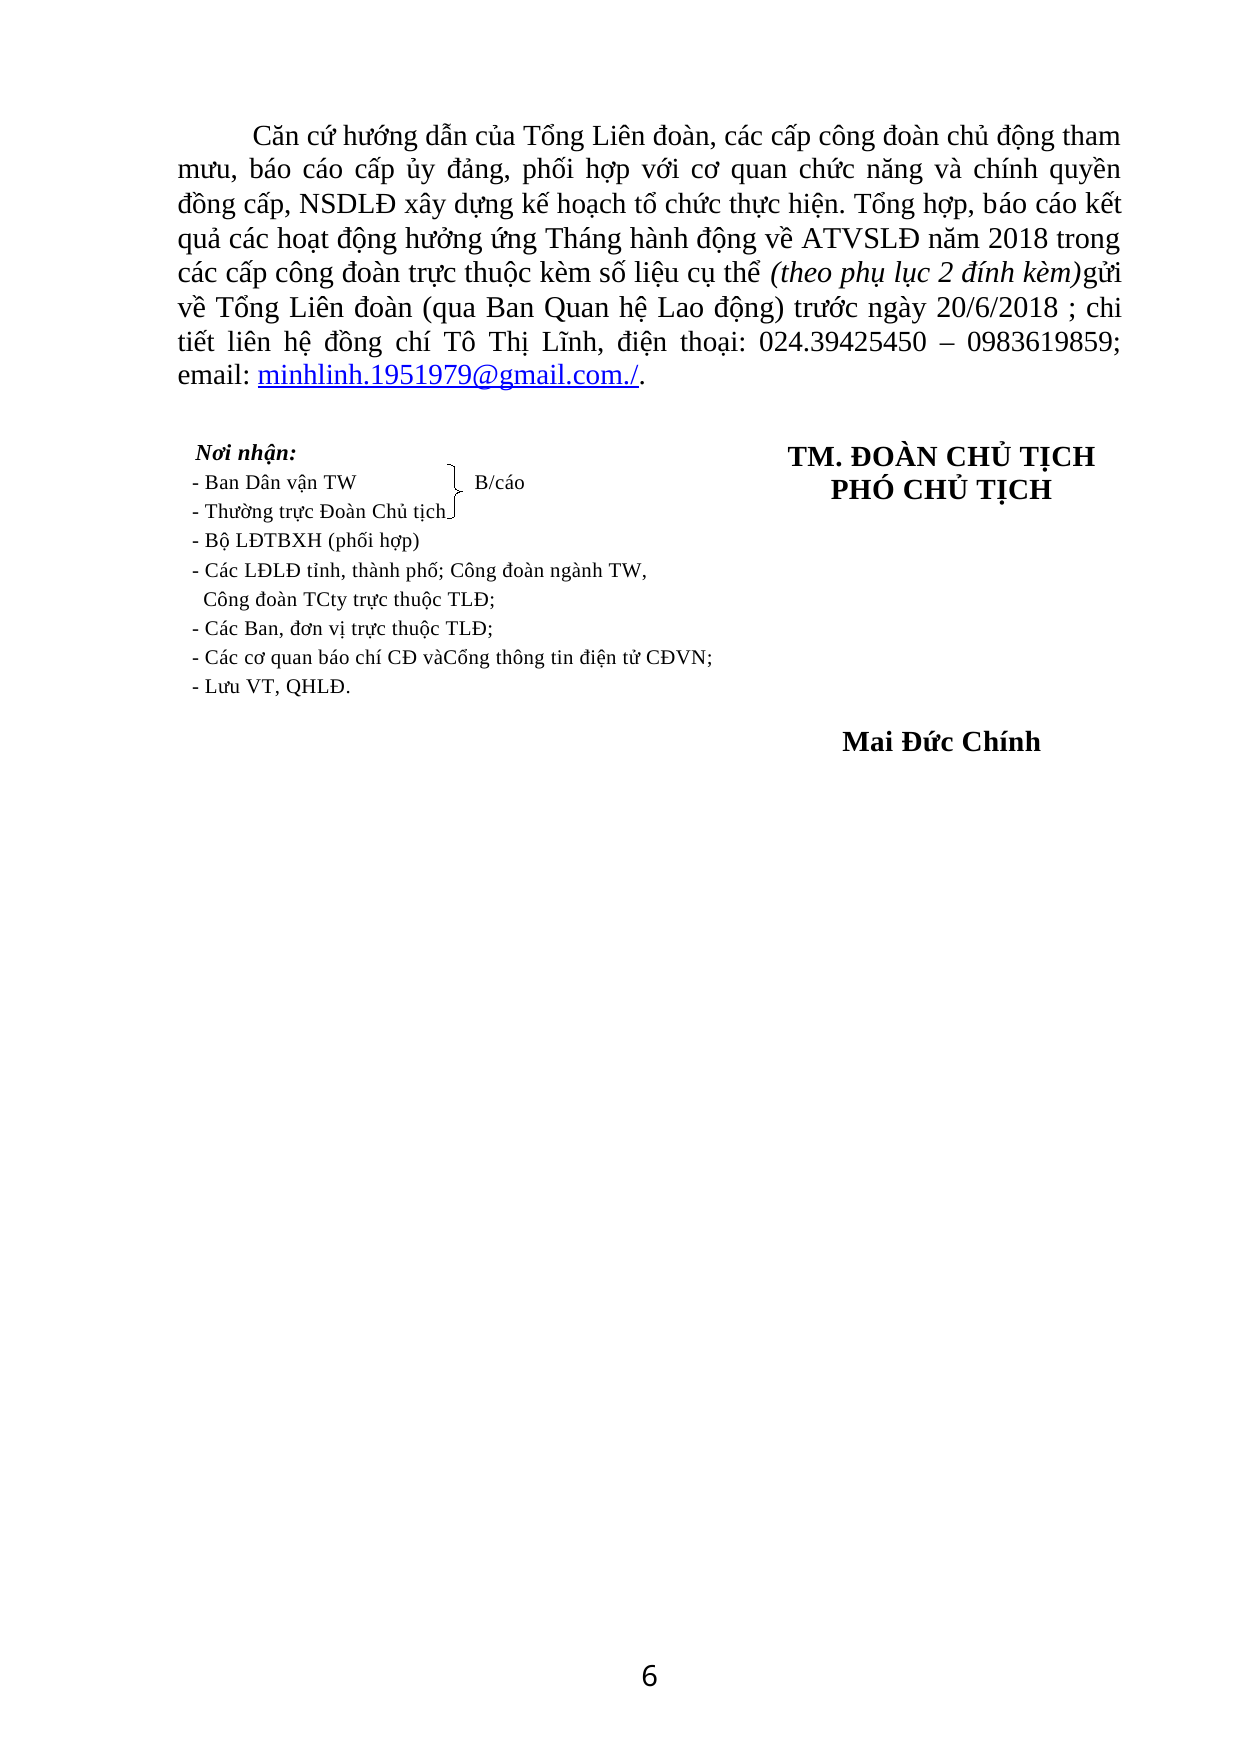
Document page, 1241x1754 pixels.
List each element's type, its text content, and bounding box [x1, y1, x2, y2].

text Căn cứ hướng dẫn của Tổng Liên đoàn, các cấp công đoàn chủ động tham mưu, báo cáo cấp ủy đảng, phối hợp với cơ quan chức năng và chính quyền đồng cấp, NSDLĐ xây dựng kế hoạch tổ chức thực hiện. Tổng hợp, báo cáo kết quả các hoạt động hưởng ứng Tháng hành động về ATVSLĐ năm 2018 trong các cấp công đoàn trực thuộc kèm số liệu cụ thể (theo phụ lục 2 đính kèm)gửi về Tổng Liên đoàn (qua Ban Quan hệ Lao động) trước ngày 20/6/2018 ; chi tiết liên hệ đồng chí Tô Thị Lĩnh, điện thoại: 024.39425450 – 0983619859; email: minhlinh.1951979@gmail.com./. [177, 118, 1122, 391]
table_header Nơi nhận: - Ban Dân vận TW B/cáo - Thường trực Đoàn Chủ tịch - Bộ LĐTBXH (phối hợp) - Các LĐLĐ tỉnh, thành phố; Công đoàn ngành TW, Công đoàn TCty trực thuộc TLĐ; - Các Ban, đơn vị trực thuộc TLĐ; - Các cơ quan báo chí CĐ vàCổng thông tin điện tử CĐVN; - Lưu VT, QHLĐ. [184, 439, 768, 758]
table_header TM. ĐOÀN CHỦ TỊCH PHÓ CHỦ TỊCH Mai Đức Chính [768, 439, 1115, 758]
